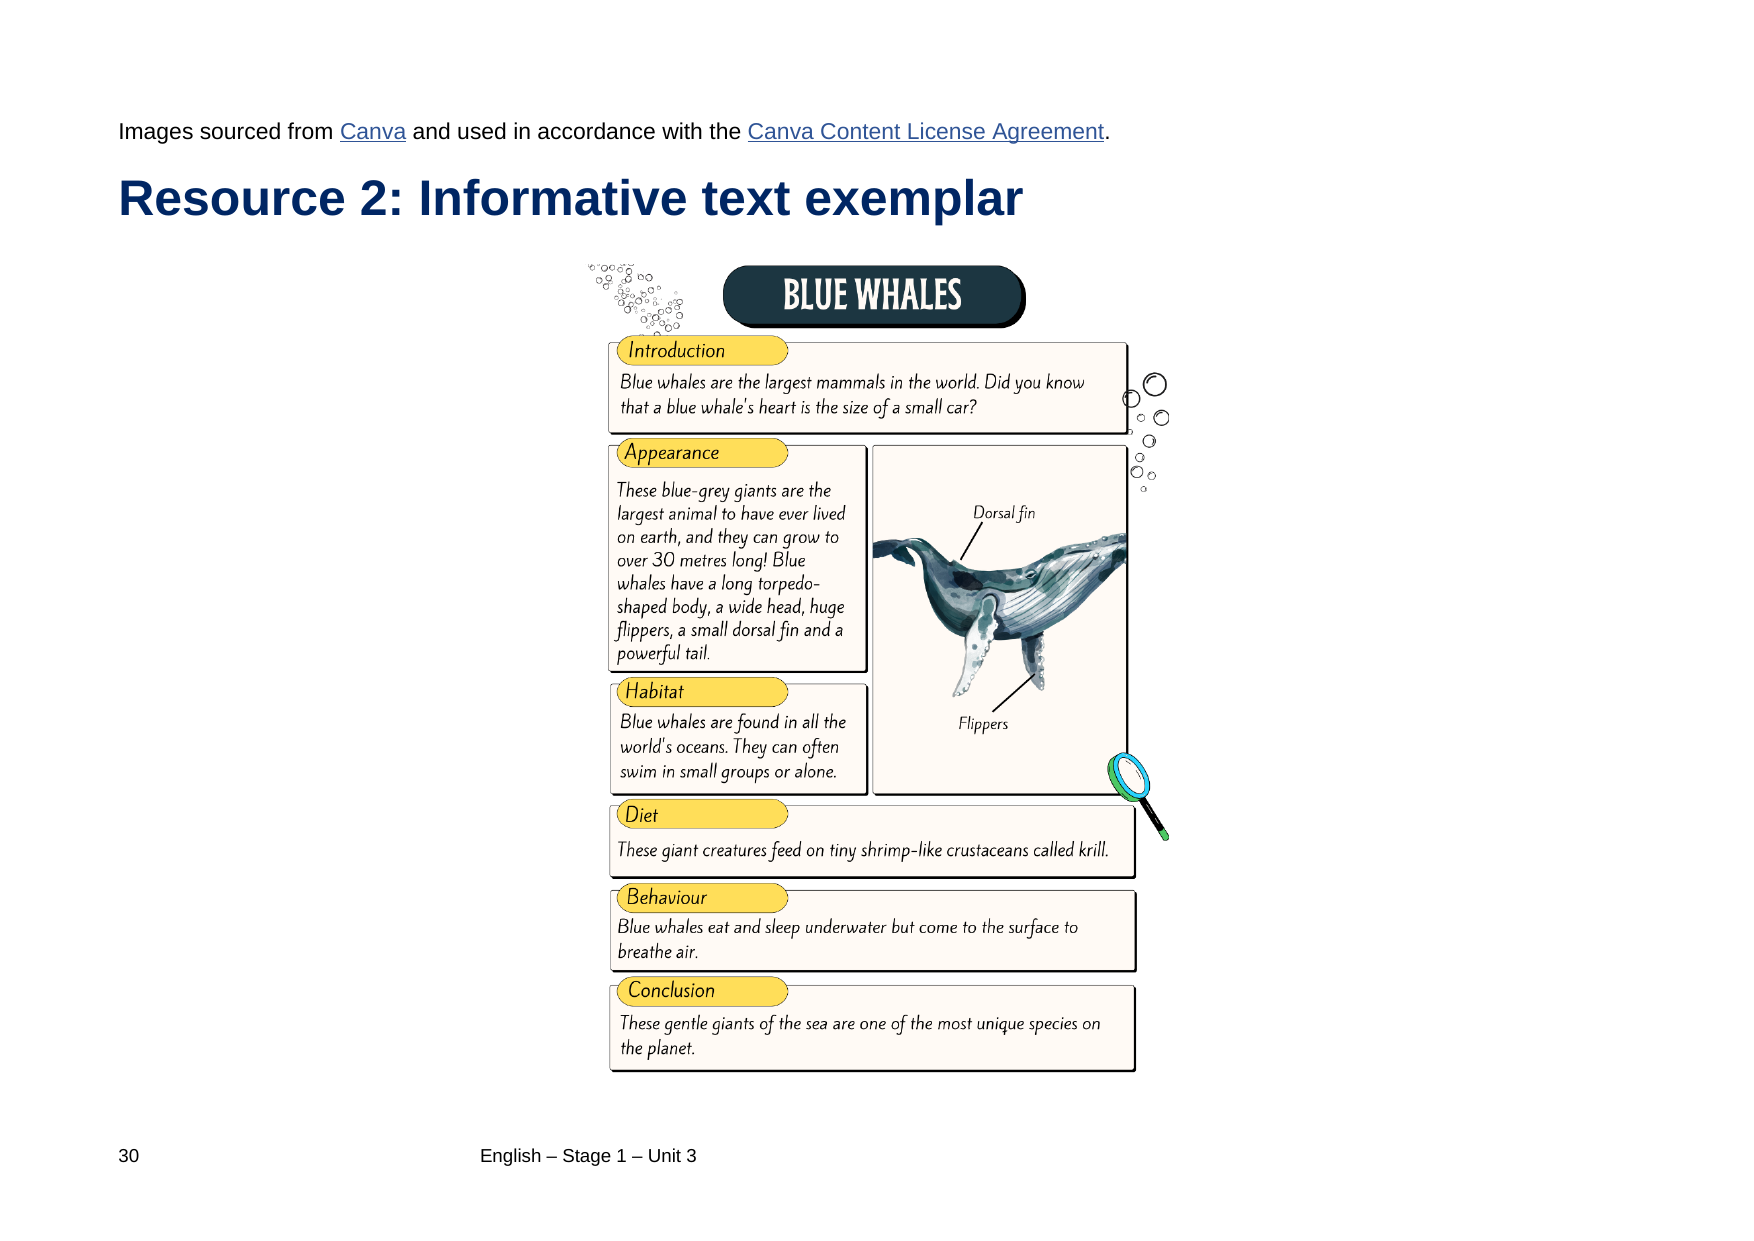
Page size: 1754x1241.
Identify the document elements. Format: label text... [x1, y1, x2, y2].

text Images sourced from Canva and used in accordance with the Canva Content License Agreement. [118, 118, 1636, 144]
picture [585, 264, 1169, 1078]
subtitle Resource 2: Informative text exemplar [118, 168, 1636, 226]
